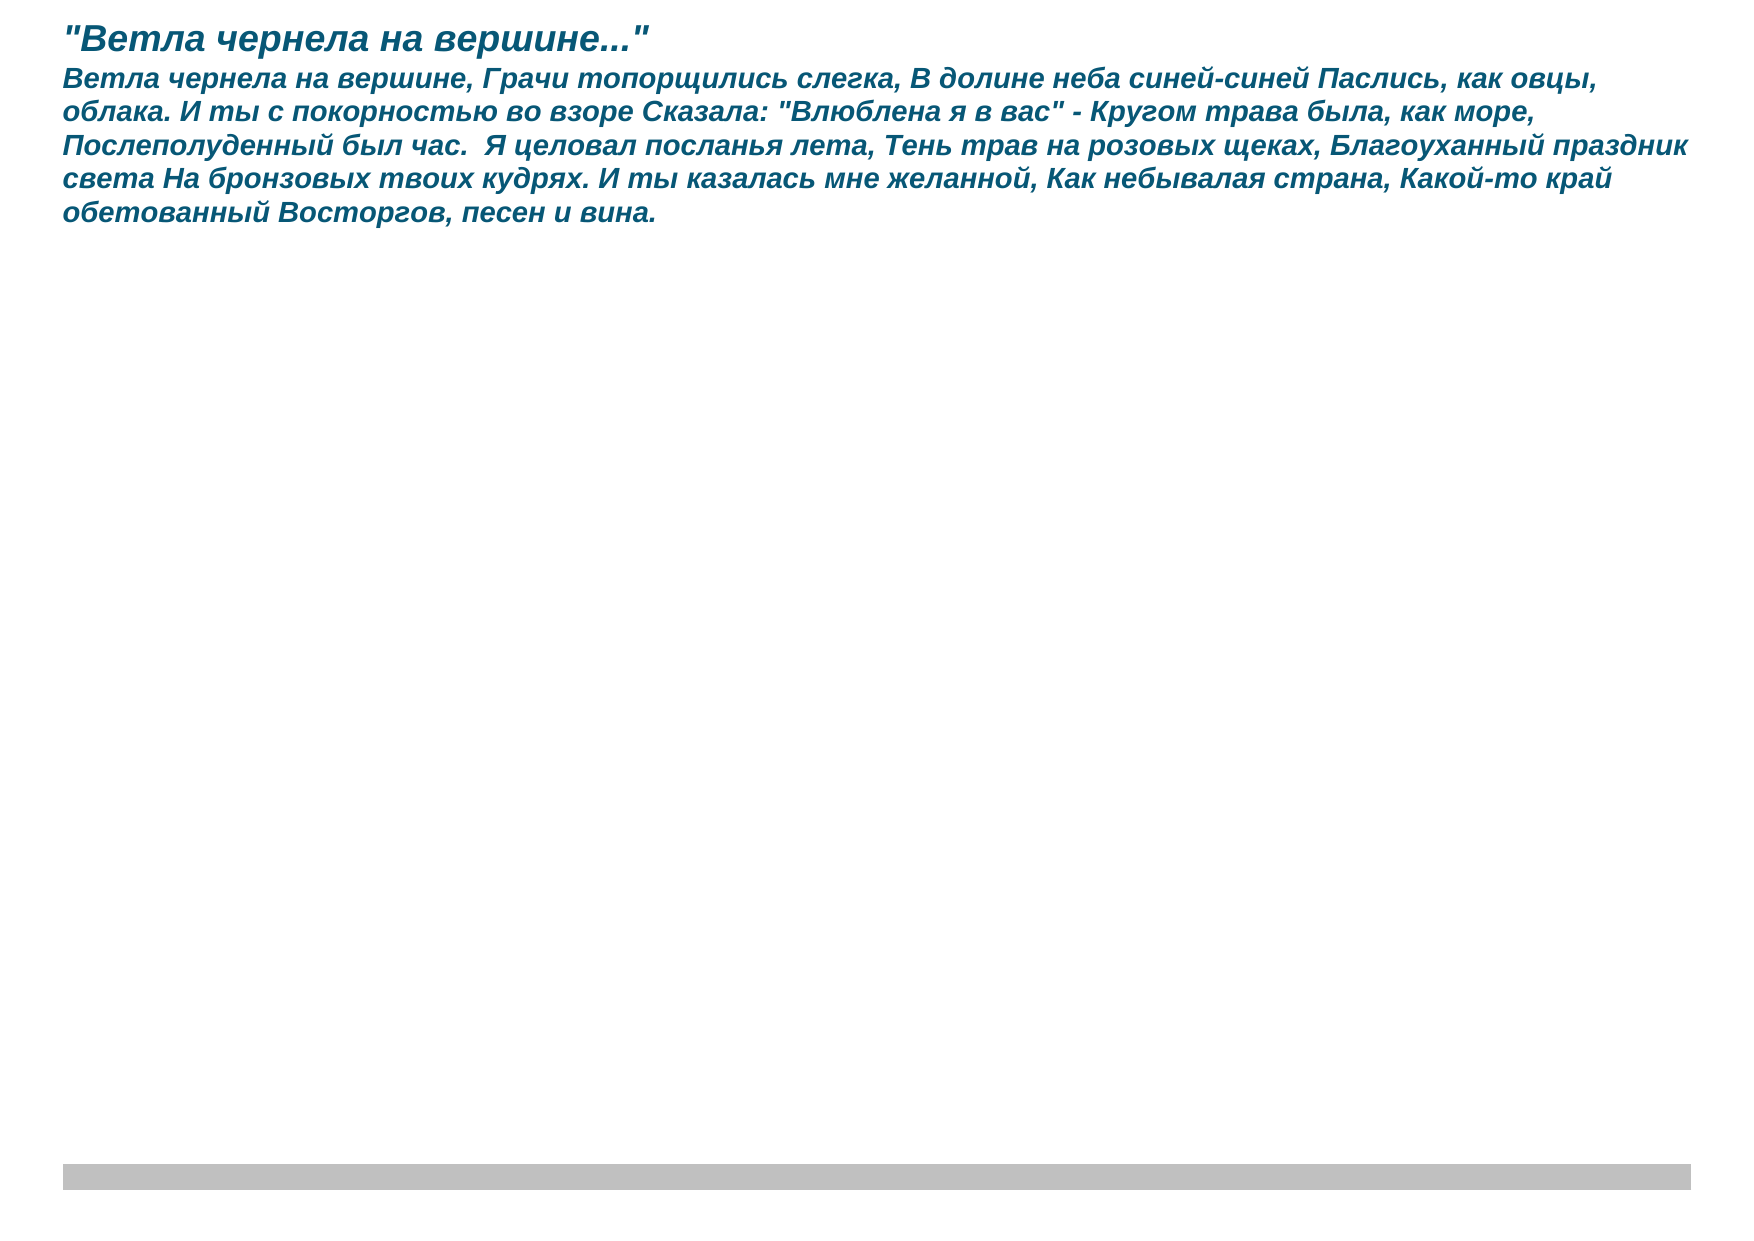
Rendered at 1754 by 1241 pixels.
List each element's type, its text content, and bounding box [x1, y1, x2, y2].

subtitle "Ветла чернела на вершине..." [62, 17, 1691, 60]
text Ветла чернела на вершине, [62, 61, 1691, 228]
